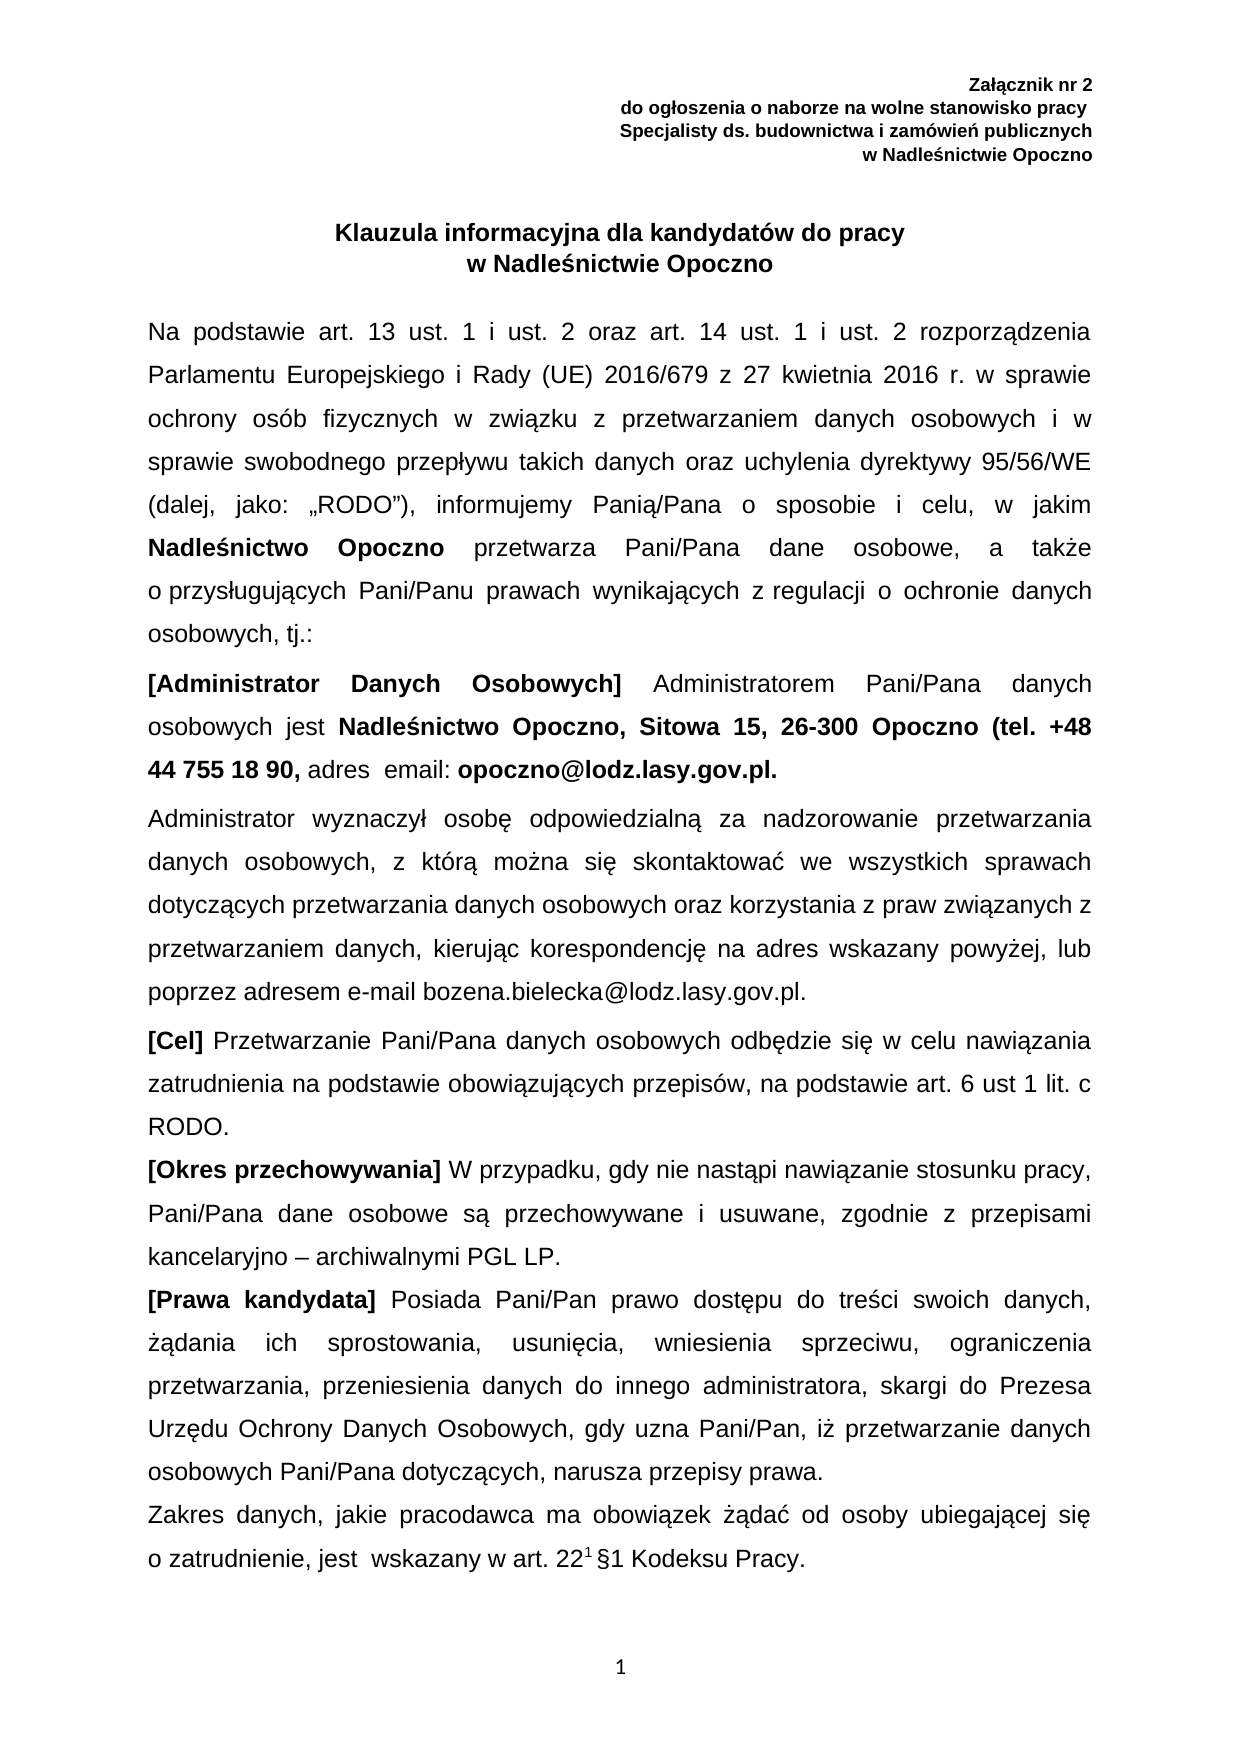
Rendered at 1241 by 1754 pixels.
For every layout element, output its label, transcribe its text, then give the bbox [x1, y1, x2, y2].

list Zakres danych, jakie pracodawca ma obowiązek żądać od osoby ubiegającej się o zatrudnienie, jest wskazany w art. 221 §1 Kodeksu Pracy. [148, 1500, 1093, 1572]
text Administrator wyznaczył osobę odpowiedzialną za nadzorowanie przetwarzania danych osobowych, z którą można się skontaktować we wszystkich sprawach dotyczących przetwarzania danych osobowych oraz korzystania z praw związanych z przetwarzaniem danych, kierując korespondencję na adres wskazany powyżej, lub poprzez adresem e-mail bozena.bielecka@lodz.lasy.gov.pl. [148, 804, 1093, 1005]
list [Prawa kandydata] Posiada Pani/Pan prawo dostępu do treści swoich danych, żądania ich sprostowania, usunięcia, wniesienia sprzeciwu, ograniczenia przetwarzania, przeniesienia danych do innego administratora, skargi do Prezesa Urzędu Ochrony Danych Osobowych, gdy uzna Pani/Pan, iż przetwarzanie danych osobowych Pani/Pana dotyczących, narusza przepisy prawa. [148, 1285, 1093, 1486]
list [Administrator Danych Osobowych] Administratorem Pani/Pana danych osobowych jest Nadleśnictwo Opoczno, Sitowa 15, 26-300 Opoczno (tel. +48 44 755 18 90, adres email: opoczno@lodz.lasy.gov.pl. [148, 668, 1093, 783]
text Na podstawie art. 13 ust. 1 i ust. 2 oraz art. 14 ust. 1 i ust. 2 rozporządzenia Parlamentu Europejskiego i Rady (UE) 2016/679 z 27 kwietnia 2016 r. w sprawie ochrony osób fizycznych w związku z przetwarzaniem danych osobowych i w sprawie swobodnego przepływu takich danych oraz uchylenia dyrektywy 95/56/WE (dalej, jako: „RODO”), informujemy Panią/Pana o sposobie i celu, w jakim Nadleśnictwo Opoczno przetwarza Pani/Pana dane osobowe, a także o przysługujących Pani/Panu prawach wynikających z regulacji o ochronie danych osobowych, tj.: [148, 317, 1093, 648]
text Klauzula informacyjna dla kandydatów do pracy [148, 218, 1093, 247]
text w Nadleśnictwie Opoczno [148, 249, 1093, 278]
list [Okres przechowywania] W przypadku, gdy nie nastąpi nawiązanie stosunku pracy, Pani/Pana dane osobowe są przechowywane i usuwane, zgodnie z przepisami kancelaryjno – archiwalnymi PGL LP. [148, 1155, 1093, 1270]
list [Cel] Przetwarzanie Pani/Pana danych osobowych odbędzie się w celu nawiązania zatrudnienia na podstawie obowiązujących przepisów, na podstawie art. 6 ust 1 lit. c RODO. [148, 1026, 1093, 1141]
